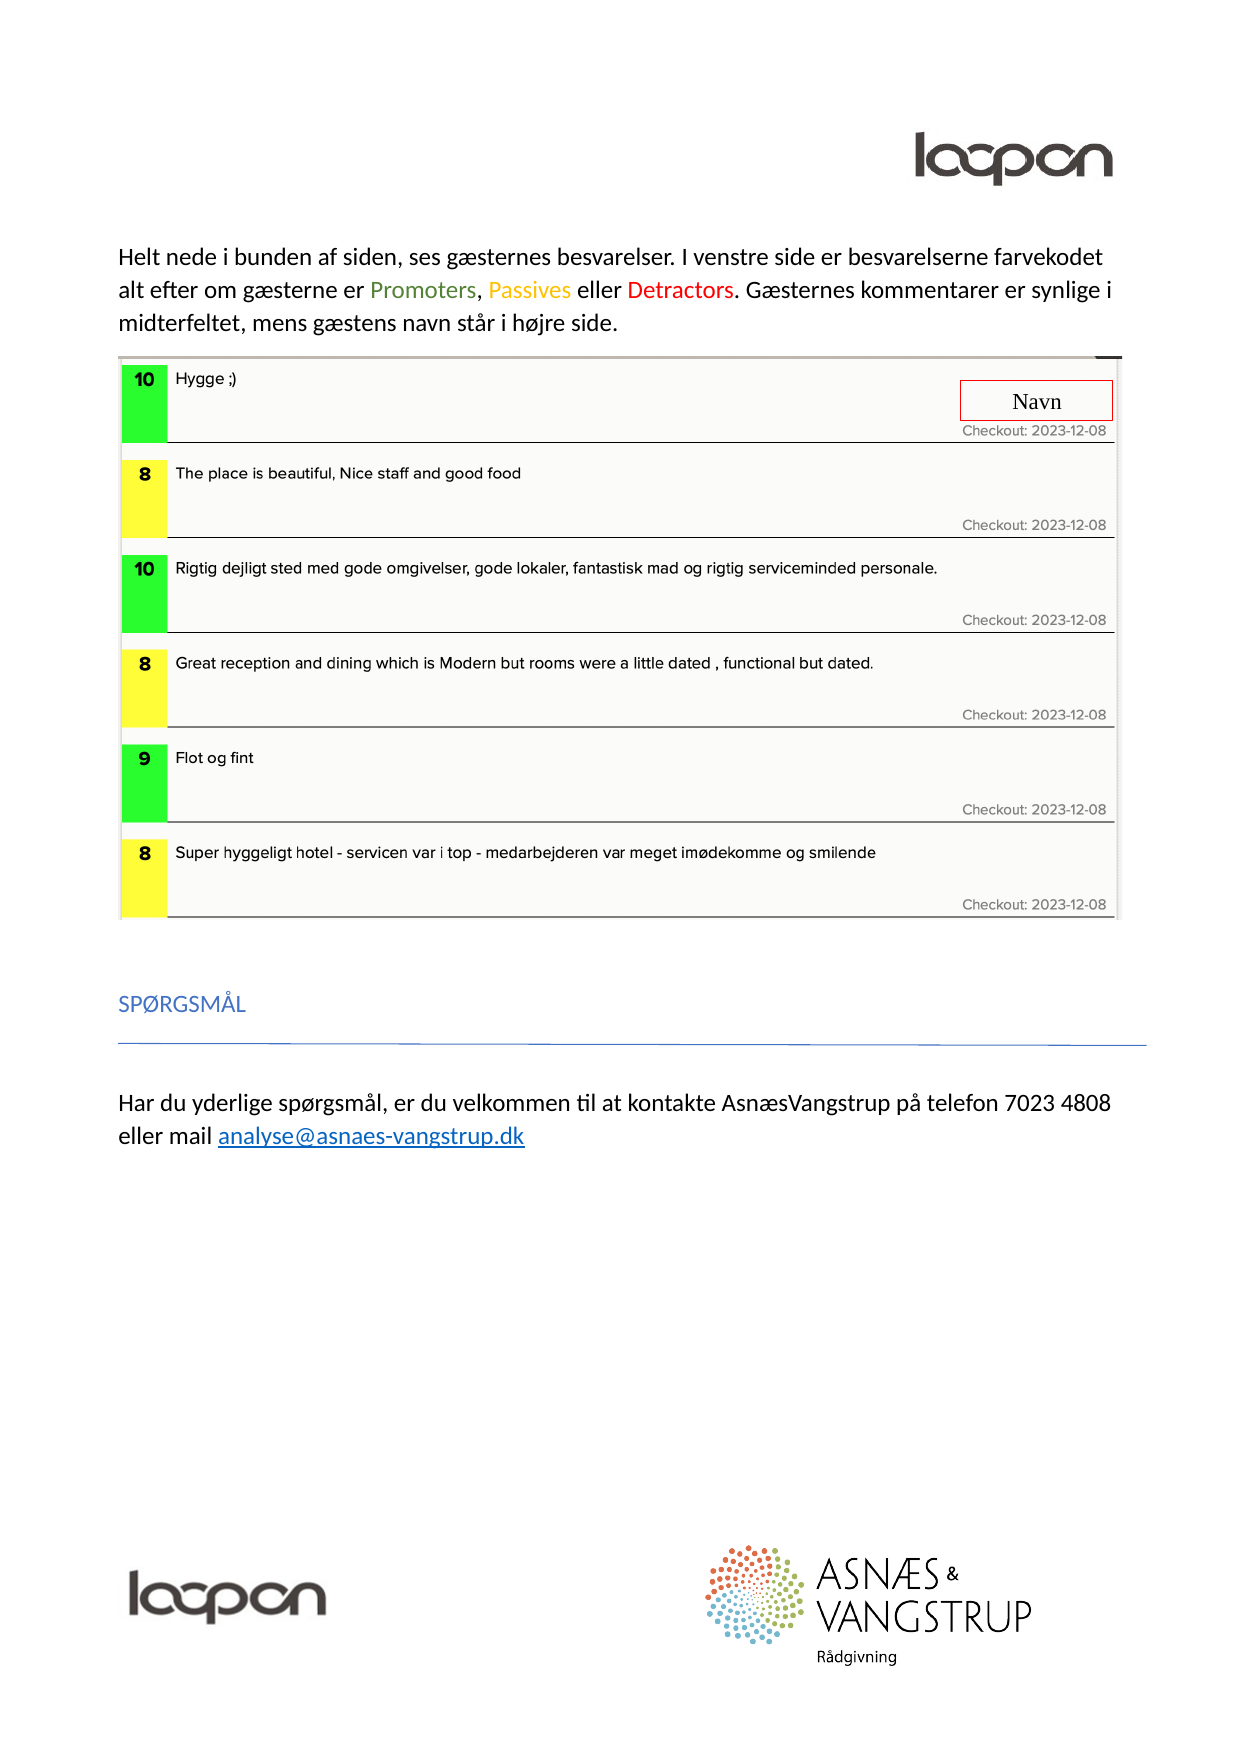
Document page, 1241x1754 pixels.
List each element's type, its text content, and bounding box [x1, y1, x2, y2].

picture [702, 1542, 1117, 1681]
text Har du yderlige spørgsmål, er du velkommen til at kontakte AsnæsVangstrup på telefon 7023 4808 eller mail analyse@asnaes-vangstrup.dk [118, 1087, 1122, 1151]
text Helt nede i bunden af siden, ses gæsternes besvarelser. I venstre side er besvarelserne farvekodet alt efter om gæsterne er Promoters, Passives eller Detractors. Gæsternes kommentarer er synlige i midterfeltet, mens gæstens navn står i højre side. [118, 241, 1122, 338]
picture [905, 73, 1123, 242]
text SPØRGSMÅL [118, 988, 1122, 1018]
picture [118, 356, 1123, 920]
picture [118, 1512, 336, 1681]
